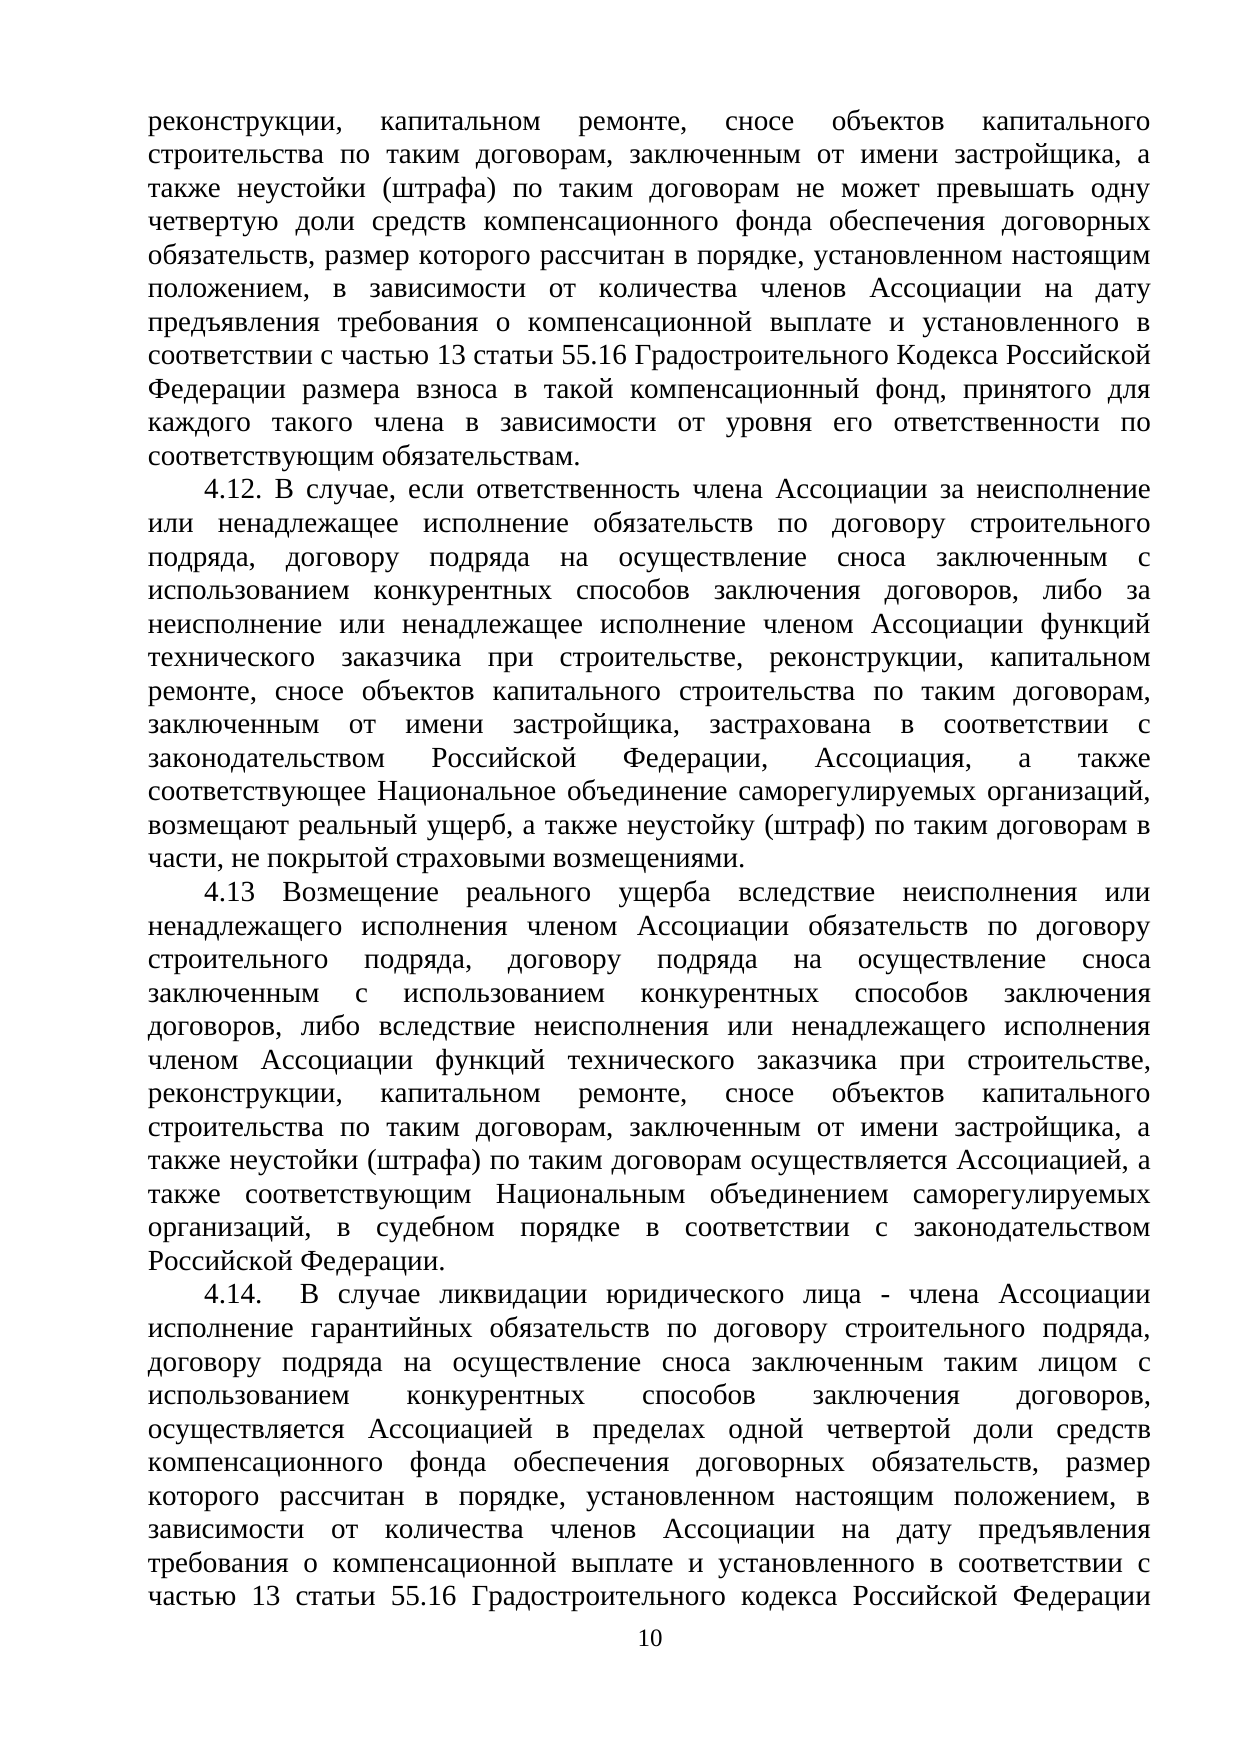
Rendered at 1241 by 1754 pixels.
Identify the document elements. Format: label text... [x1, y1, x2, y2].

text 4.12. В случае, если ответственность члена Ассоциации за неисполнение или ненадлежащее исполнение обязательств по договору строительного подряда, договору подряда на осуществление сноса заключенным с использованием конкурентных способов заключения договоров, либо за неисполнение или ненадлежащее исполнение членом Ассоциации функций технического заказчика при строительстве, реконструкции, капитальном ремонте, сносе объектов капитального строительства по таким договорам, заключенным от имени застройщика, застрахована в соответствии с законодательством Российской Федерации, Ассоциация, а также соответствующее Национальное объединение саморегулируемых организаций, возмещают реальный ущерб, а также неустойку (штраф) по таким договорам в части, не покрытой страховыми возмещениями. [148, 472, 1152, 874]
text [148, 1277, 1152, 1612]
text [148, 103, 1152, 472]
text 4.13 Возмещение реального ущерба вследствие неисполнения или ненадлежащего исполнения членом Ассоциации обязательств по договору строительного подряда, договору подряда на осуществление сноса заключенным с использованием конкурентных способов заключения договоров, либо вследствие неисполнения или ненадлежащего исполнения членом Ассоциации функций технического заказчика при строительстве, реконструкции, капитальном ремонте, сносе объектов капитального строительства по таким договорам, заключенным от имени застройщика, а также неустойки (штрафа) по таким договорам осуществляется Ассоциацией, а также соответствующим Национальным объединением саморегулируемых организаций, в судебном порядке в соответствии с законодательством Российской Федерации. [148, 874, 1152, 1277]
